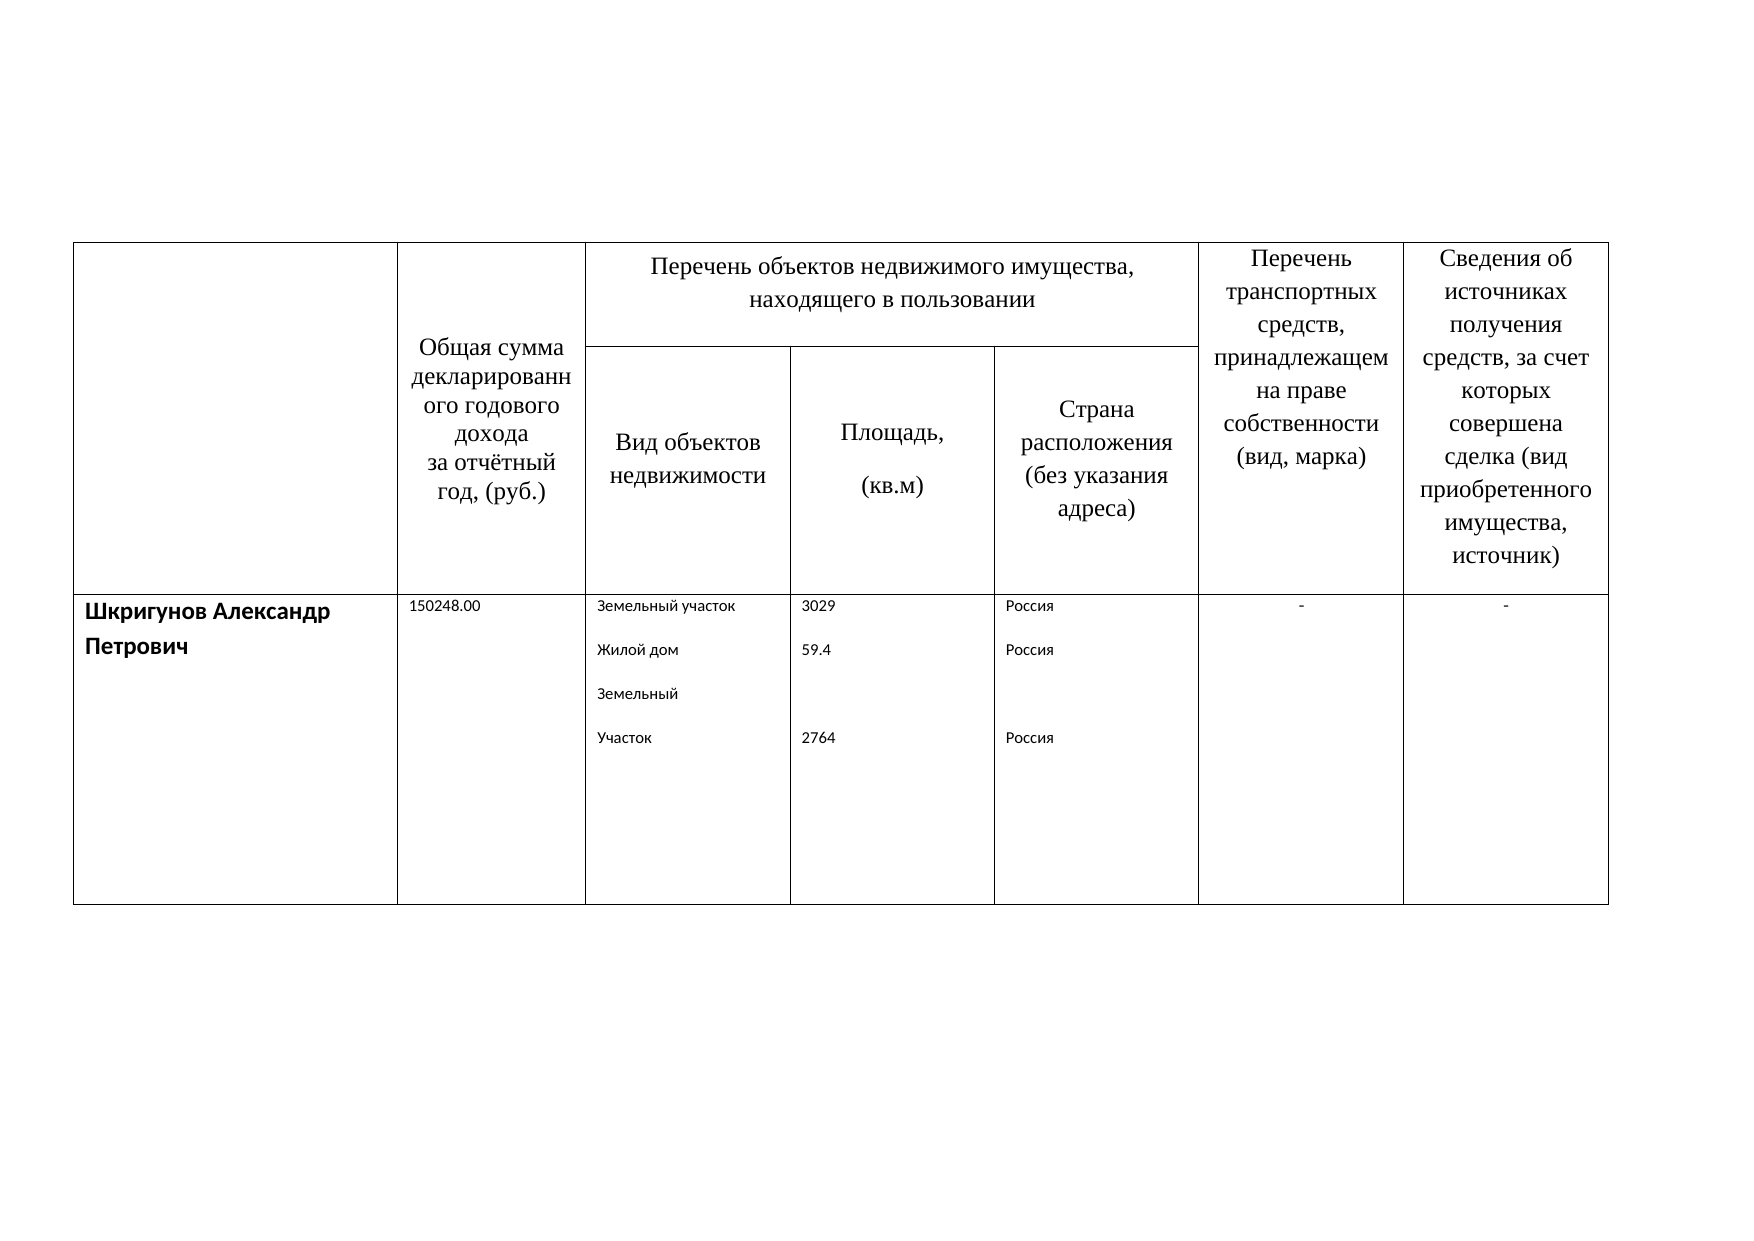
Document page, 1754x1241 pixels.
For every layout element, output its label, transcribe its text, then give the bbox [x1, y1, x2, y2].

table_cell Земельный участок Жилой дом Земельный Участок [586, 595, 790, 904]
table_cell - [1199, 595, 1403, 904]
table_header Перечень транспортных средств, принадлежащем на праве собственности (вид, марка) [1199, 243, 1403, 594]
table_cell Площадь, (кв.м) [791, 347, 994, 594]
table_cell Страна расположения (без указания адреса) [995, 347, 1198, 594]
table_header Общая сумма декларированного годового дохода за отчётный год, (руб.) [398, 243, 585, 594]
table_header [74, 243, 397, 594]
table_cell Вид объектов недвижимости [586, 347, 790, 594]
table_cell - [1404, 595, 1608, 904]
table_header Перечень объектов недвижимого имущества, находящего в пользовании [586, 243, 1198, 346]
table_header Сведения об источниках получения средств, за счет которых совершена сделка (вид приобретенного имущества, источник) [1404, 243, 1608, 594]
table_cell 150248.00 [398, 595, 585, 904]
table_cell Россия Россия Россия [995, 595, 1198, 904]
table_cell 3029 59.4 2764 [791, 595, 994, 904]
table_cell Шкригунов Александр Петрович [74, 595, 397, 904]
